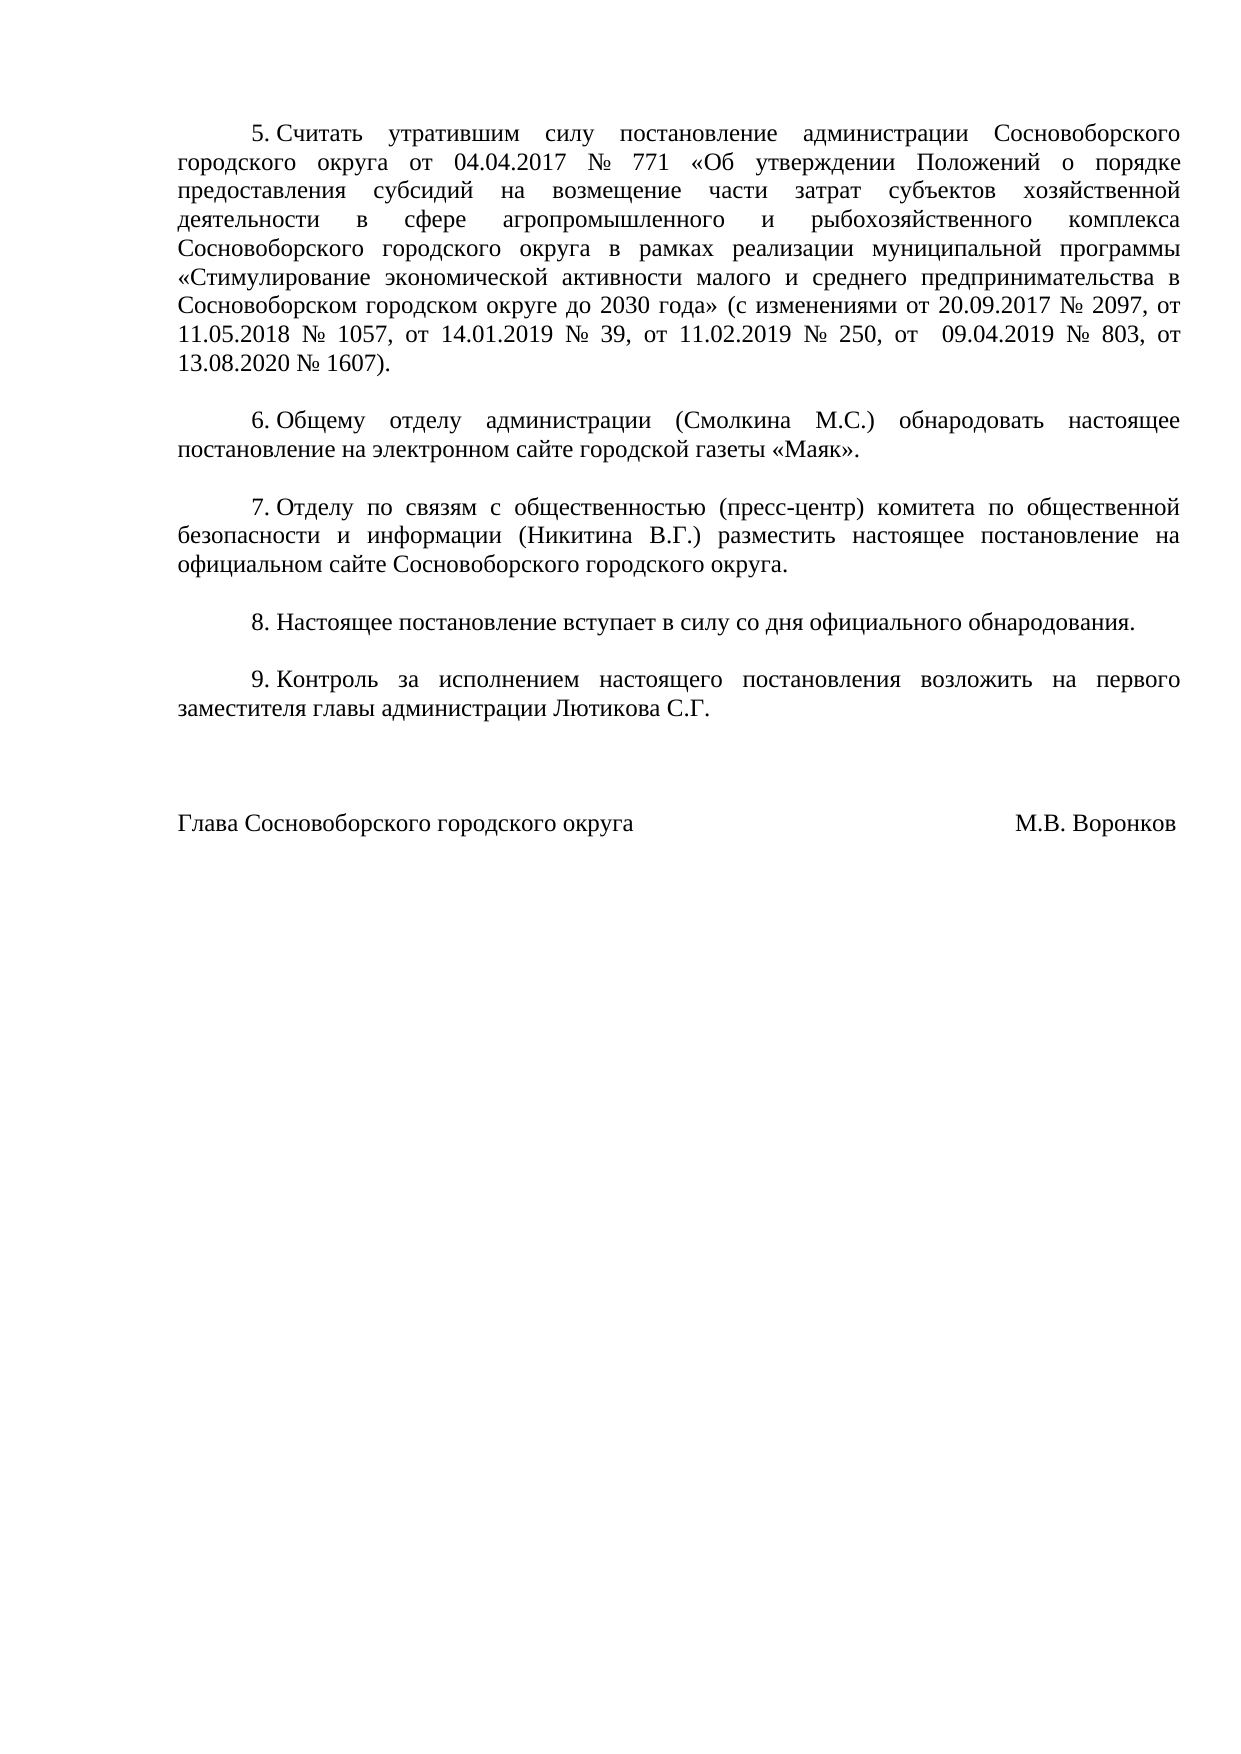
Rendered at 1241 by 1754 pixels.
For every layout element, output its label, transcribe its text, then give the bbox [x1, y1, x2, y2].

text 9. Контроль за исполнением настоящего постановления возложить на первого заместителя главы администрации Лютикова С.Г. [177, 664, 1181, 722]
text 5. Считать утратившим силу постановление администрации Сосновоборского городского округа от 04.04.2017 № 771 «Об утверждении Положений о порядке предоставления субсидий на возмещение части затрат субъектов хозяйственной деятельности в сфере агропромышленного и рыбохозяйственного комплекса Сосновоборского городского округа в рамках реализации муниципальной программы «Стимулирование экономической активности малого и среднего предпринимательства в Сосновоборском городском округе до 2030 года» (с изменениями от 20.09.2017 № 2097, от 11.05.2018 № 1057, от 14.01.2019 № 39, от 11.02.2019 № 250, от 09.04.2019 № 803, от 13.08.2020 № 1607). [177, 118, 1181, 377]
text 6. Общему отделу администрации (Смолкина М.С.) обнародовать настоящее постановление на электронном сайте городской газеты «Маяк». [177, 406, 1181, 463]
text 7. Отделу по связям с общественностью (пресс-центр) комитета по общественной безопасности и информации (Никитина В.Г.) разместить настоящее постановление на официальном сайте Сосновоборского городского округа. [177, 492, 1181, 578]
text Глава Сосновоборского городского округа М.В. Воронков [177, 808, 1181, 837]
text 8. Настоящее постановление вступает в силу со дня официального обнародования. [177, 607, 1181, 636]
